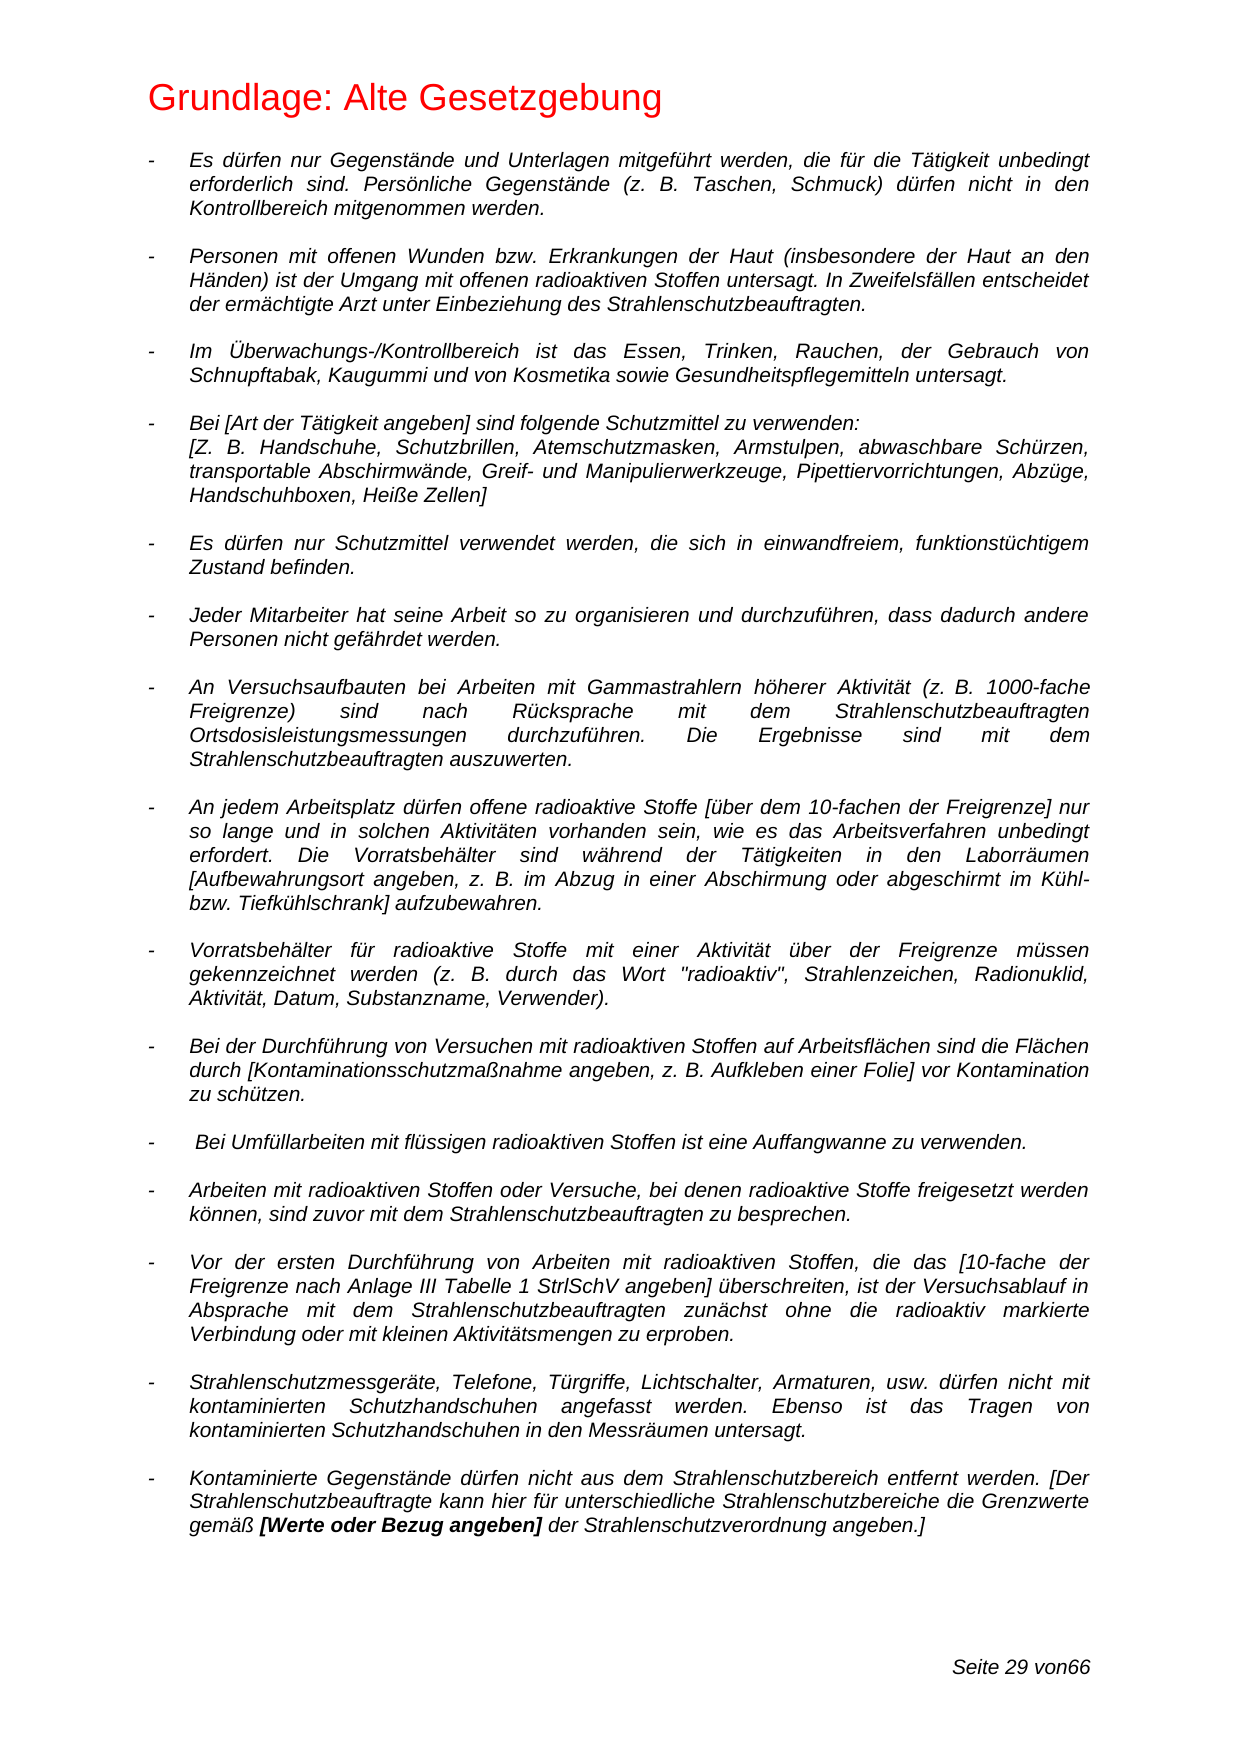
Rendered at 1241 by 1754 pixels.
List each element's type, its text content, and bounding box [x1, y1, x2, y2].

text - An Versuchsaufbauten bei Arbeiten mit Gammastrahlern höherer Aktivität (z. B. 1000-fache Freigrenze) sind nach Rücksprache mit dem Strahlenschutzbeauftragten Ortsdosisleistungsmessungen durchzuführen. Die Ergebnisse sind mit dem Strahlenschutzbeauftragten auszuwerten. [148, 675, 1092, 771]
text - Bei der Durchführung von Versuchen mit radioaktiven Stoffen auf Arbeitsflächen sind die Flächen durch [Kontaminationsschutzmaßnahme angeben, z. B. Aufkleben einer Folie] vor Kontamination zu schützen. [148, 1034, 1092, 1106]
text - Jeder Mitarbeiter hat seine Arbeit so zu organisieren und durchzuführen, dass dadurch andere Personen nicht gefährdet werden. [148, 603, 1092, 651]
text - Es dürfen nur Schutzmittel verwendet werden, die sich in einwandfreiem, funktionstüchtigem Zustand befinden. [148, 531, 1092, 579]
text - Personen mit offenen Wunden bzw. Erkrankungen der Haut (insbesondere der Haut an den Händen) ist der Umgang mit offenen radioaktiven Stoffen untersagt. In Zweifelsfällen entscheidet der ermächtigte Arzt unter Einbeziehung des Strahlenschutzbeauftragten. [148, 243, 1092, 315]
text - Arbeiten mit radioaktiven Stoffen oder Versuche, bei denen radioaktive Stoffe freigesetzt werden können, sind zuvor mit dem Strahlenschutzbeauftragten zu besprechen. [148, 1178, 1092, 1226]
text - Strahlenschutzmessgeräte, Telefone, Türgriffe, Lichtschalter, Armaturen, usw. dürfen nicht mit kontaminierten Schutzhandschuhen angefasst werden. Ebenso ist das Tragen von kontaminierten Schutzhandschuhen in den Messräumen untersagt. [148, 1369, 1092, 1441]
text - Kontaminierte Gegenstände dürfen nicht aus dem Strahlenschutzbereich entfernt werden. [Der Strahlenschutzbeauftragte kann hier für unterschiedliche Strahlenschutzbereiche die Grenzwerte gemäß [Werte oder Bezug angeben] der Strahlenschutzverordnung angeben.] [148, 1465, 1092, 1537]
text - Bei Umfüllarbeiten mit flüssigen radioaktiven Stoffen ist eine Auffangwanne zu verwenden. [148, 1130, 1092, 1154]
text - An jedem Arbeitsplatz dürfen offene radioaktive Stoffe [über dem 10-fachen der Freigrenze] nur so lange und in solchen Aktivitäten vorhanden sein, wie es das Arbeitsverfahren unbedingt erfordert. Die Vorratsbehälter sind während der Tätigkeiten in den Laborräumen [Aufbewahrungsort angeben, z. B. im Abzug in einer Abschirmung oder abgeschirmt im Kühl- bzw. Tiefkühlschrank] aufzubewahren. [148, 794, 1092, 914]
text - Bei [Art der Tätigkeit angeben] sind folgende Schutzmittel zu verwenden: [148, 411, 1092, 435]
text [Z. B. Handschuhe, Schutzbrillen, Atemschutzmasken, Armstulpen, abwaschbare Schürzen, transportable Abschirmwände, Greif- und Manipulierwerkzeuge, Pipettiervorrichtungen, Abzüge, Handschuhboxen, Heiße Zellen] [148, 435, 1092, 507]
text - Vor der ersten Durchführung von Arbeiten mit radioaktiven Stoffen, die das [10-fache der Freigrenze nach Anlage III Tabelle 1 StrlSchV angeben] überschreiten, ist der Versuchsablauf in Absprache mit dem Strahlenschutzbeauftragten zunächst ohne die radioaktiv markierte Verbindung oder mit kleinen Aktivitätsmengen zu erproben. [148, 1250, 1092, 1346]
text - Vorratsbehälter für radioaktive Stoffe mit einer Aktivität über der Freigrenze müssen gekennzeichnet werden (z. B. durch das Wort "radioaktiv", Strahlenzeichen, Radionuklid, Aktivität, Datum, Substanzname, Verwender). [148, 938, 1092, 1010]
text - Es dürfen nur Gegenstände und Unterlagen mitgeführt werden, die für die Tätigkeit unbedingt erforderlich sind. Persönliche Gegenstände (z. B. Taschen, Schmuck) dürfen nicht in den Kontrollbereich mitgenommen werden. [148, 148, 1092, 219]
text - Im Überwachungs-/Kontrollbereich ist das Essen, Trinken, Rauchen, der Gebrauch von Schnupftabak, Kaugummi und von Kosmetika sowie Gesundheitspflegemitteln untersagt. [148, 339, 1092, 387]
